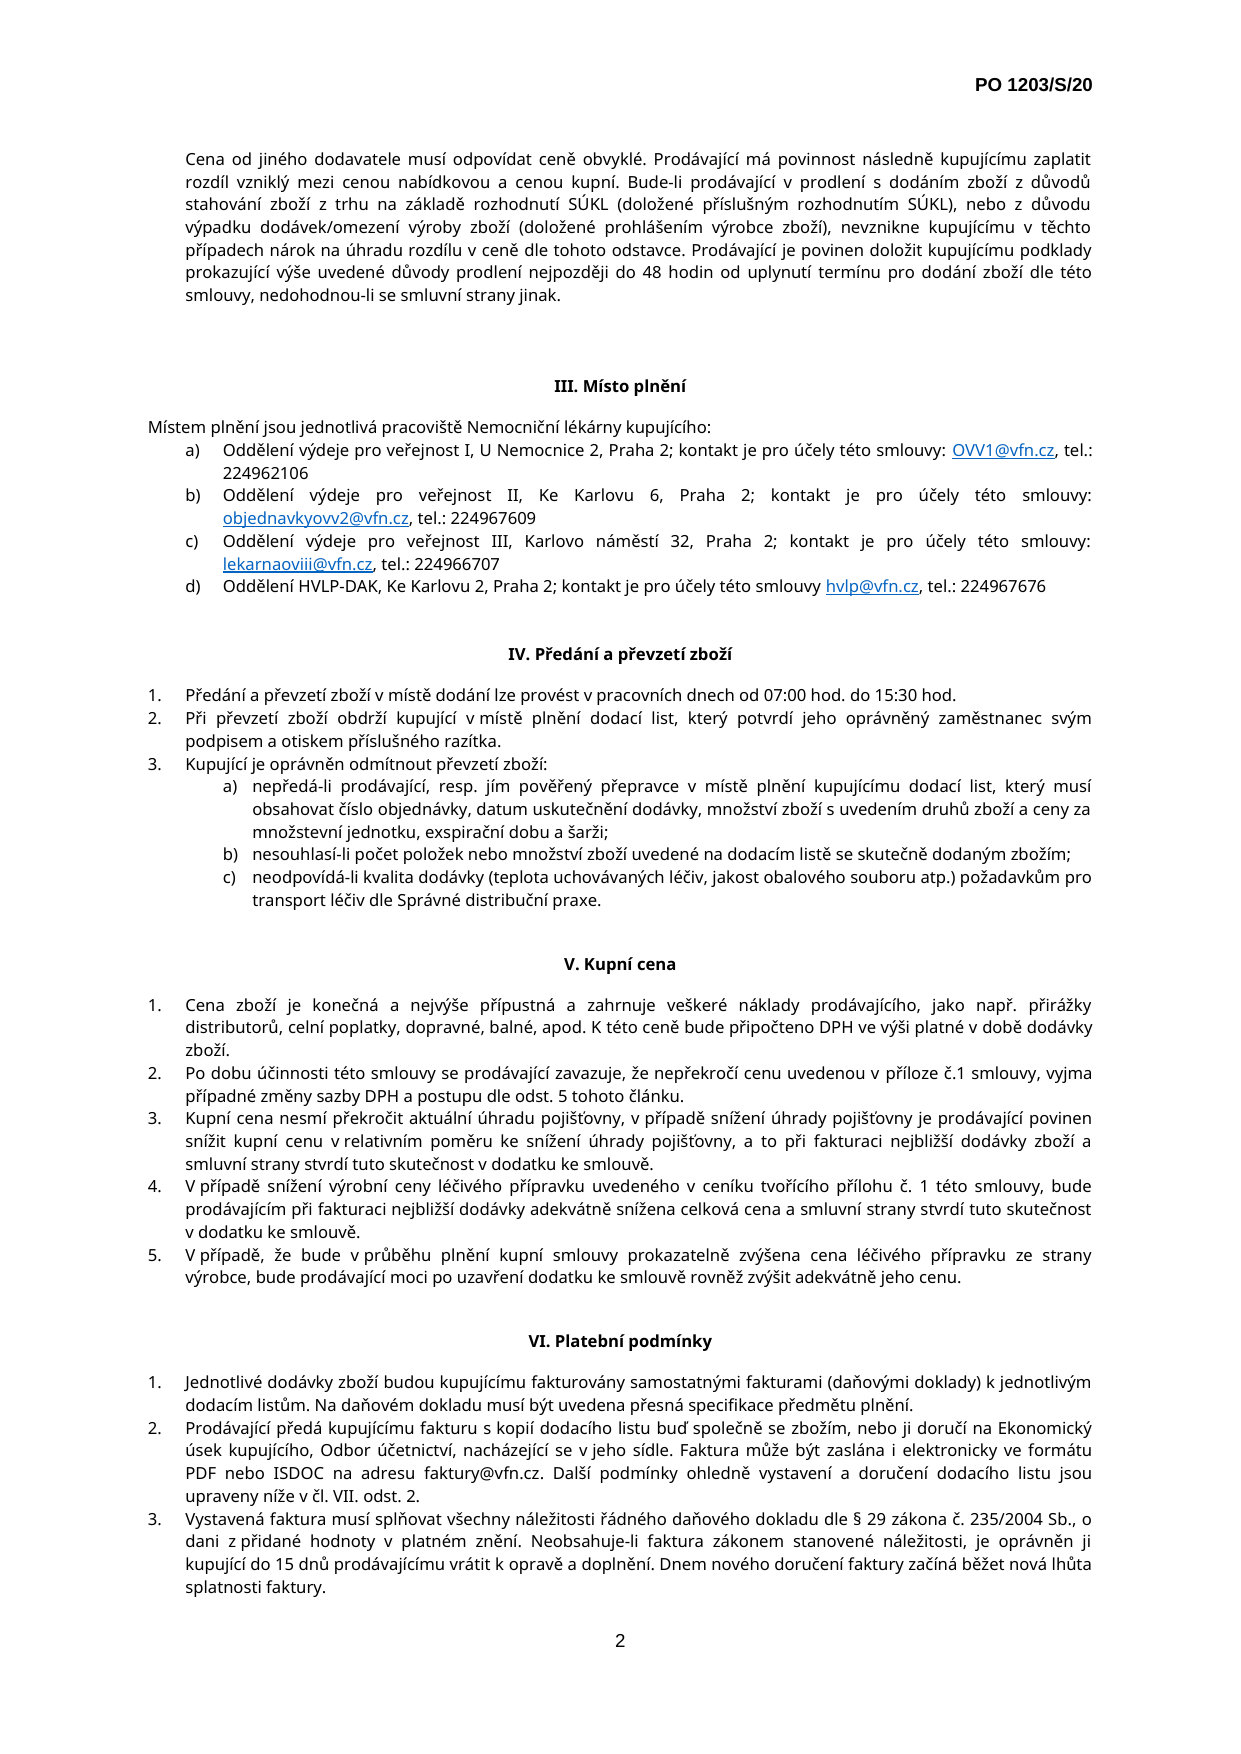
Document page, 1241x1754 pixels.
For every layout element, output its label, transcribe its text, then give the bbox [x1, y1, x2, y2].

text IV. Předání a převzetí zboží [148, 643, 1093, 666]
text Místem plnění jsou jednotlivá pracoviště Nemocniční lékárny kupujícího: [148, 416, 1093, 438]
list Prodávající předá kupujícímu fakturu s kopií dodacího listu buď společně se zbožím, nebo ji doručí na Ekonomický úsek kupujícího, Odbor účetnictví, nacházející se v jeho sídle. Faktura může být zaslána i elektronicky ve formátu PDF nebo ISDOC na adresu faktury@vfn.cz. Další podmínky ohledně vystavení a doručení dodacího listu jsou upraveny níže v čl. VII. odst. 2. [148, 1416, 1093, 1507]
list Oddělení HVLP-DAK, Ke Karlovu 2, Praha 2; kontakt je pro účely této smlouvy hvlp@vfn.cz, tel.: 224967676 [185, 575, 1093, 597]
list Při převzetí zboží obdrží kupující v místě plnění dodací list, který potvrdí jeho oprávněný zaměstnanec svým podpisem a otiskem příslušného razítka. [148, 707, 1093, 752]
list Jednotlivé dodávky zboží budou kupujícímu fakturovány samostatnými fakturami (daňovými doklady) k jednotlivým dodacím listům. Na daňovém dokladu musí být uvedena přesná specifikace předmětu plnění. [148, 1371, 1093, 1416]
list Kupní cena nesmí překročit aktuální úhradu pojišťovny, v případě snížení úhrady pojišťovny je prodávající povinen snížit kupní cenu v relativním poměru ke snížení úhrady pojišťovny, a to při fakturaci nejbližší dodávky zboží a smluvní strany stvrdí tuto skutečnost v dodatku ke smlouvě. [148, 1107, 1093, 1175]
list Po dobu účinnosti této smlouvy se prodávající zavazuje, že nepřekročí cenu uvedenou v příloze č.1 smlouvy, vyjma případné změny sazby DPH a postupu dle odst. 5 tohoto článku. [148, 1062, 1093, 1107]
list nesouhlasí-li počet položek nebo množství zboží uvedené na dodacím listě se skutečně dodaným zbožím; [223, 843, 1093, 866]
list Cena zboží je konečná a nejvýše přípustná a zahrnuje veškeré náklady prodávajícího, jako např. přirážky distributorů, celní poplatky, dopravné, balné, apod. K této ceně bude připočteno DPH ve výši platné v době dodávky zboží. [148, 993, 1093, 1062]
text III. Místo plnění [148, 375, 1093, 397]
text V. Kupní cena [148, 952, 1093, 975]
text VI. Platební podmínky [148, 1330, 1093, 1352]
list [148, 148, 1093, 307]
list Předání a převzetí zboží v místě dodání lze provést v pracovních dnech od 07:00 hod. do 15:30 hod. [148, 684, 1093, 707]
list Oddělení výdeje pro veřejnost III, Karlovo náměstí 32, Praha 2; kontakt je pro účely této smlouvy: lekarnaoviii@vfn.cz, tel.: 224966707 [185, 529, 1093, 575]
list Vystavená faktura musí splňovat všechny náležitosti řádného daňového dokladu dle § 29 zákona č. 235/2004 Sb., o dani z přidané hodnoty v platném znění. Neobsahuje-li faktura zákonem stanovené náležitosti, je oprávněn ji kupující do 15 dnů prodávajícímu vrátit k opravě a doplnění. Dnem nového doručení faktury začíná běžet nová lhůta splatnosti faktury. [148, 1507, 1093, 1598]
list neodpovídá-li kvalita dodávky (teplota uchovávaných léčiv, jakost obalového souboru atp.) požadavkům pro transport léčiv dle Správné distribuční praxe. [223, 866, 1093, 911]
list V případě, že bude v průběhu plnění kupní smlouvy prokazatelně zvýšena cena léčivého přípravku ze strany výrobce, bude prodávající moci po uzavření dodatku ke smlouvě rovněž zvýšit adekvátně jeho cenu. [148, 1243, 1093, 1289]
list nepředá-li prodávající, resp. jím pověřený přepravce v místě plnění kupujícímu dodací list, který musí obsahovat číslo objednávky, datum uskutečnění dodávky, množství zboží s uvedením druhů zboží a ceny za množstevní jednotku, exspirační dobu a šarži; [223, 775, 1093, 843]
list V případě snížení výrobní ceny léčivého přípravku uvedeného v ceníku tvořícího přílohu č. 1 této smlouvy, bude prodávajícím při fakturaci nejbližší dodávky adekvátně snížena celková cena a smluvní strany stvrdí tuto skutečnost v dodatku ke smlouvě. [148, 1175, 1093, 1243]
list Kupující je oprávněn odmítnout převzetí zboží: [148, 752, 1093, 775]
list Oddělení výdeje pro veřejnost I, U Nemocnice 2, Praha 2; kontakt je pro účely této smlouvy: OVV1@vfn.cz, tel.: 224962106 [185, 438, 1093, 484]
list Oddělení výdeje pro veřejnost II, Ke Karlovu 6, Praha 2; kontakt je pro účely této smlouvy: objednavkyovv2@vfn.cz, tel.: 224967609 [185, 484, 1093, 529]
